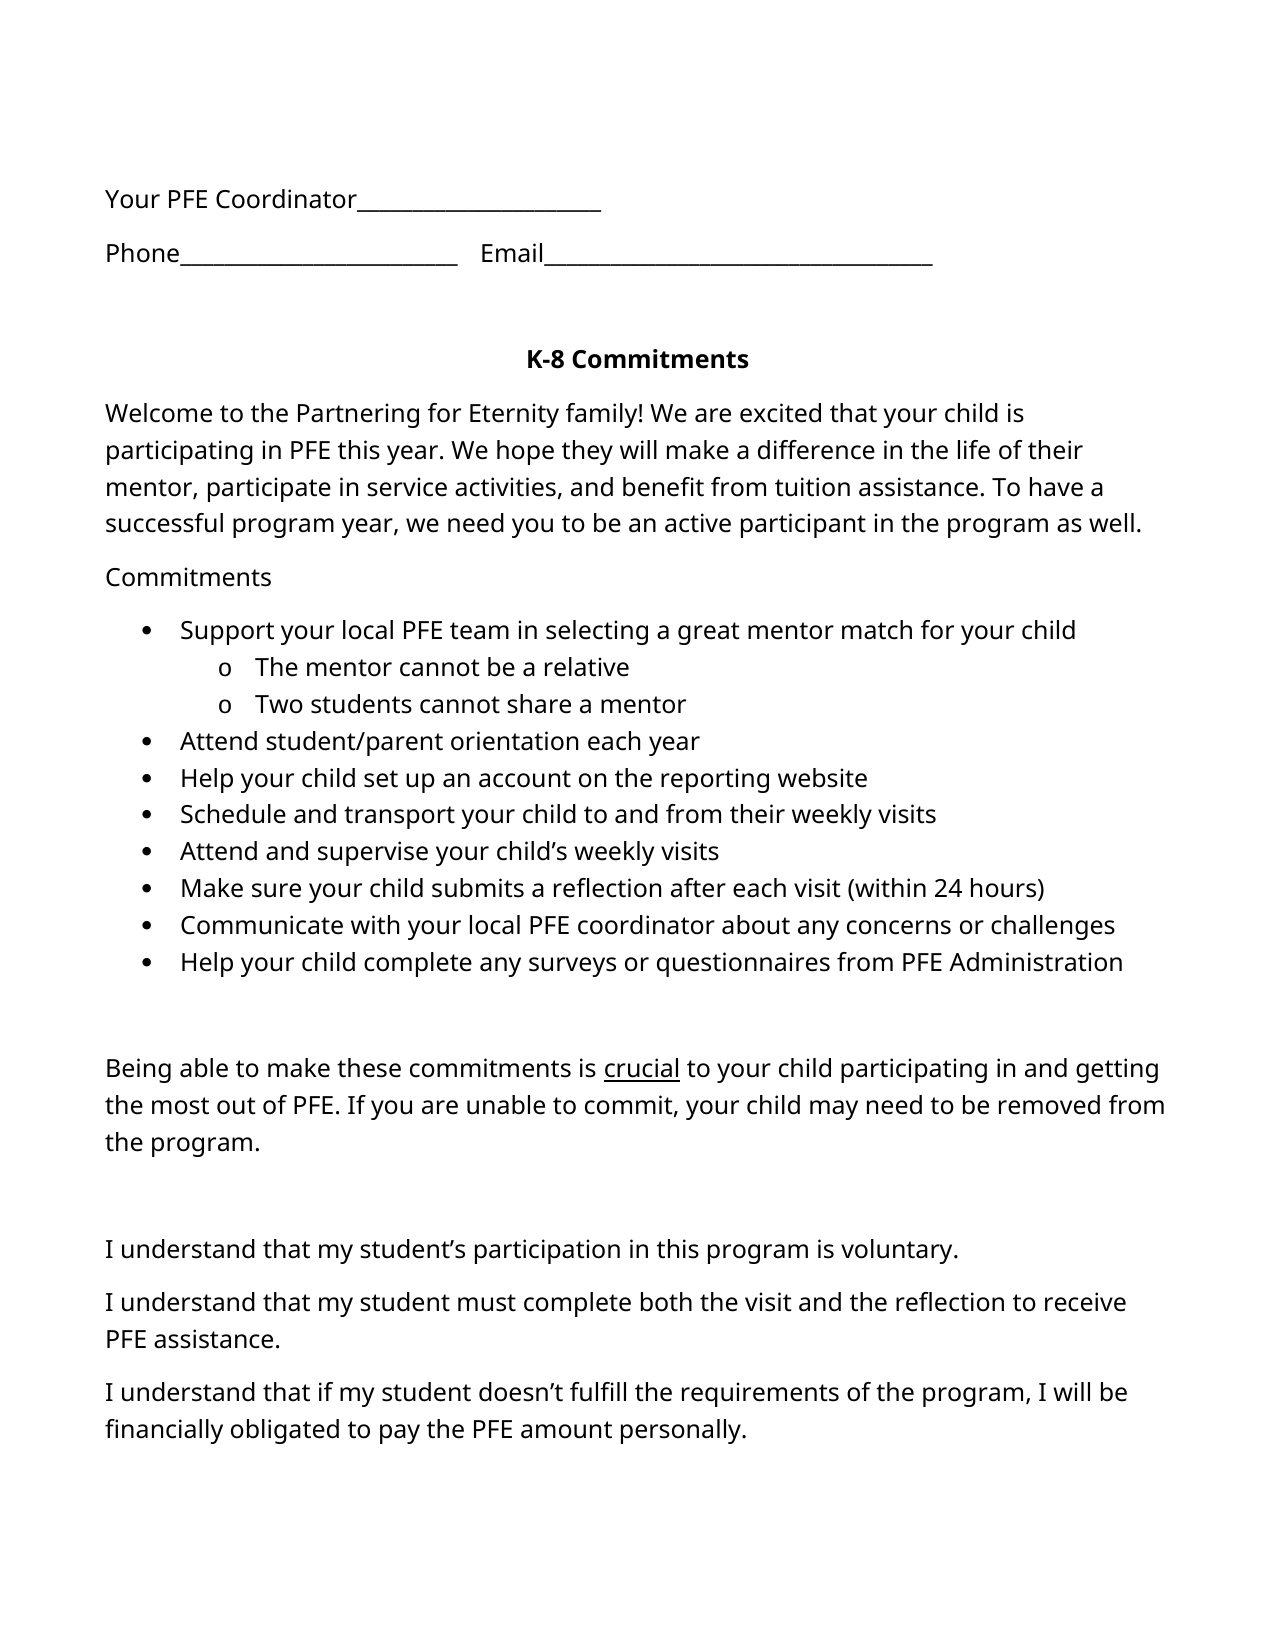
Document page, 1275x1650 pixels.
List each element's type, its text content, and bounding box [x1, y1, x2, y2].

list Attend and supervise your child’s weekly visits [142, 834, 1170, 868]
list Help your child complete any surveys or questionnaires from PFE Administration [142, 944, 1170, 978]
text K-8 Commitments [105, 342, 1170, 376]
text Welcome to the Partnering for Eternity family! We are excited that your child is participating in PFE this year. We hope they will make a difference in the life of their mentor, participate in service activities, and benefit from tuition assistance. To have a successful program year, we need you to be an active participant in the program as well. [105, 396, 1170, 540]
text I understand that my student must complete both the visit and the reflection to receive PFE assistance. [105, 1285, 1170, 1356]
list Make sure your child submits a reflection after each visit (within 24 hours) [142, 871, 1170, 905]
list Help your child set up an account on the reporting website [142, 760, 1170, 794]
list Support your local PFE team in selecting a great mentor match for your child [142, 613, 1170, 647]
list Two students cannot share a mentor [217, 687, 1170, 721]
text Your PFE Coordinator______________________ [105, 182, 1170, 216]
text I understand that if my student doesn’t fulfill the requirements of the program, I will be financially obligated to pay the PFE amount personally. [105, 1375, 1170, 1446]
list The mentor cannot be a relative [217, 649, 1170, 684]
list Communicate with your local PFE coordinator about any concerns or challenges [142, 907, 1170, 941]
list Schedule and transport your child to and from their weekly visits [142, 797, 1170, 831]
text Being able to make these commitments is crucial to your child participating in and getting the most out of PFE. If you are unable to commit, your child may need to be removed from the program. [105, 1051, 1170, 1159]
text I understand that my student’s participation in this program is voluntary. [105, 1231, 1170, 1266]
text Commitments [105, 559, 1170, 593]
list Attend student/parent orientation each year [142, 723, 1170, 758]
text Phone_________________________ Email___________________________________ [105, 235, 1170, 269]
